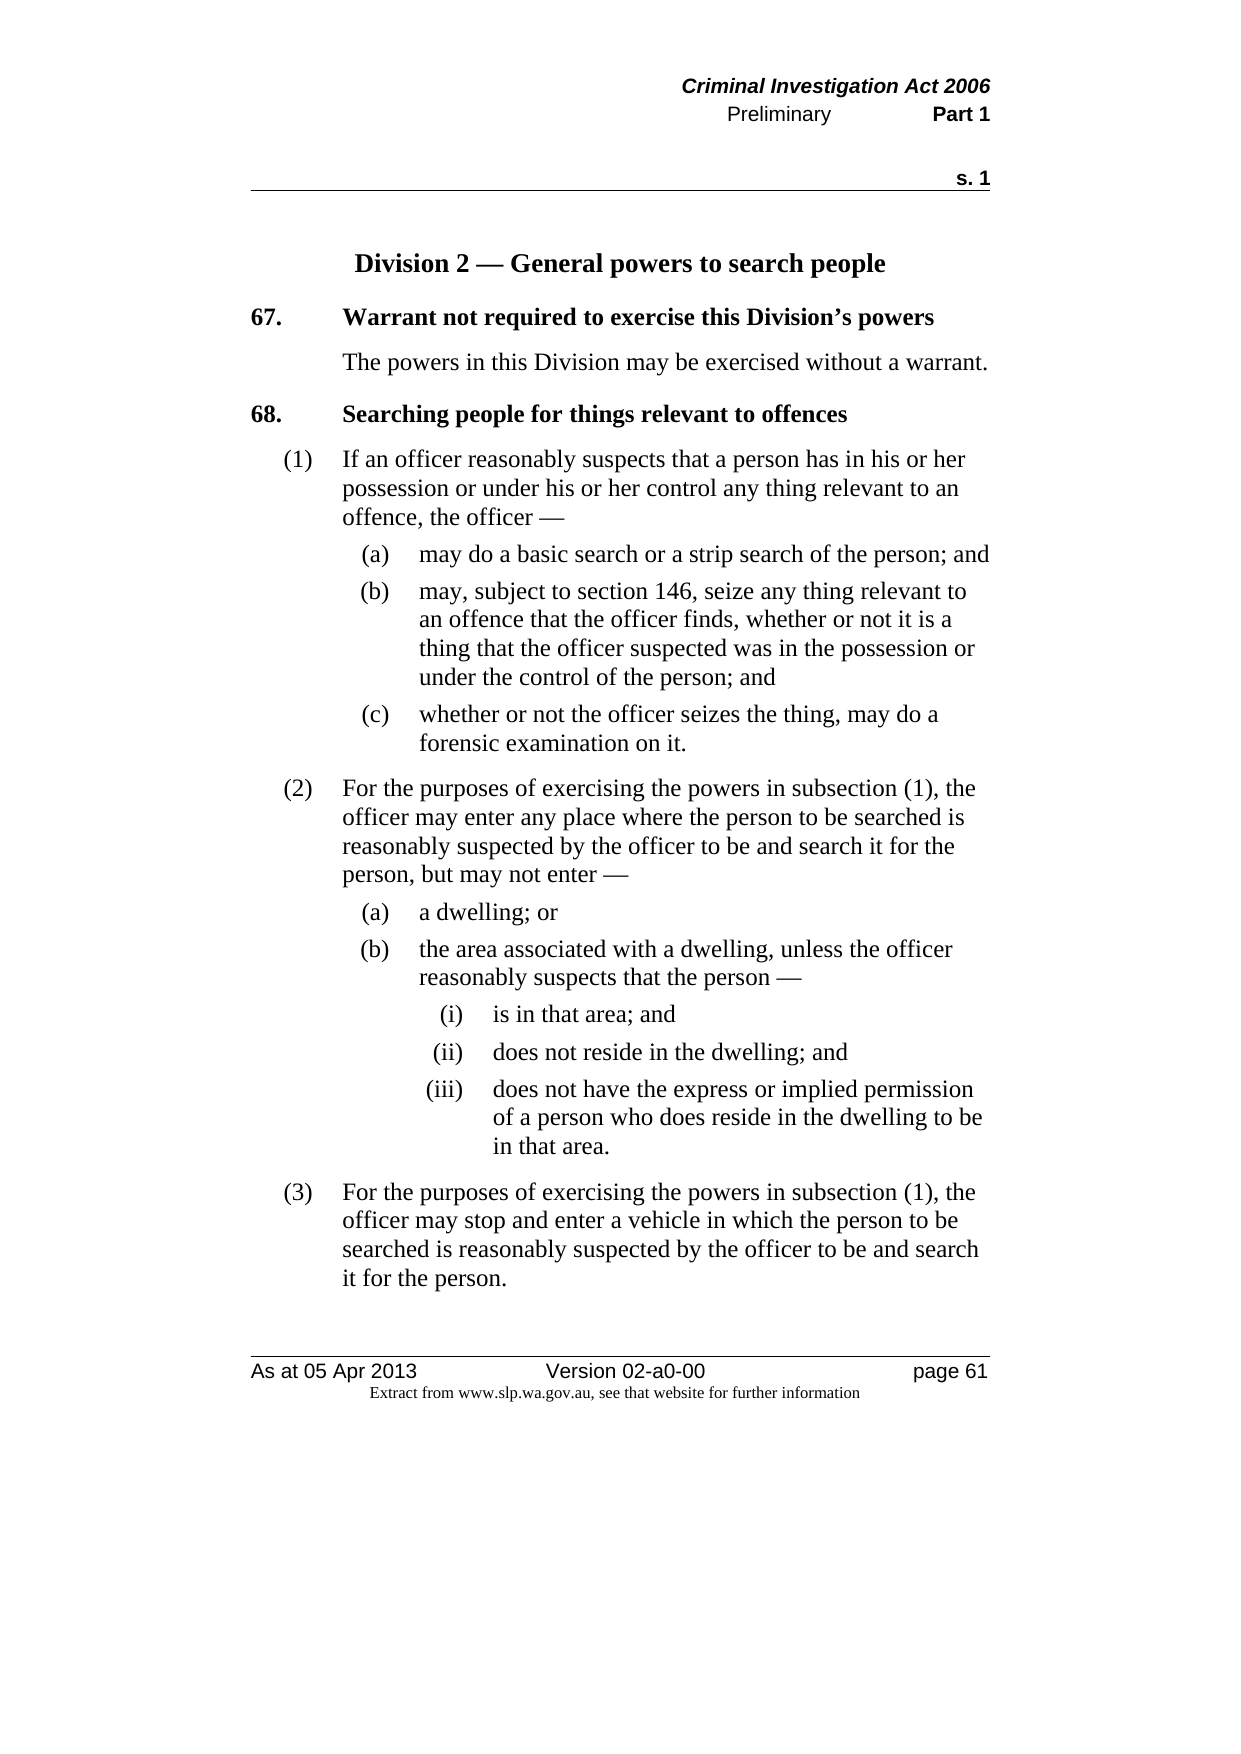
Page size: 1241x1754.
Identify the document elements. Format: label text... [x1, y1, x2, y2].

text (i) is in that area; and [251, 999, 990, 1028]
text (3) For the purposes of exercising the powers in subsection (1), the officer may stop and enter a vehicle in which the person to be searched is reasonably suspected by the officer to be and search it for the person. [251, 1177, 990, 1292]
text (2) For the purposes of exercising the powers in subsection (1), the officer may enter any place where the person to be searched is reasonably suspected by the officer to be and search it for the person, but may not enter — [251, 773, 990, 888]
text (iii) does not have the express or implied permission of a person who does reside in the dwelling to be in that area. [251, 1074, 990, 1160]
subtitle 68. Searching people for things relevant to offences [251, 399, 990, 427]
text (a) may do a basic search or a strip search of the person; and [251, 539, 990, 567]
text (1) If an officer reasonably suspects that a person has in his or her possession or under his or her control any thing relevant to an offence, the officer — [251, 444, 990, 530]
text (b) may, subject to section 146, seize any thing relevant to an offence that the officer finds, whether or not it is a thing that the officer suspected was in the possession or under the control of the person; and [251, 576, 990, 691]
text (c) whether or not the officer seizes the thing, may do a forensic examination on it. [251, 699, 990, 757]
subtitle 67. Warrant not required to exercise this Division’s powers [251, 302, 990, 330]
text (ii) does not reside in the dwelling; and [251, 1037, 990, 1065]
text (a) a dwelling; or [251, 897, 990, 925]
text The powers in this Division may be exercised without a warrant. [251, 347, 990, 376]
text (b) the area associated with a dwelling, unless the officer reasonably suspects that the person — [251, 934, 990, 991]
subtitle Division 2 — General powers to search people [251, 247, 990, 279]
